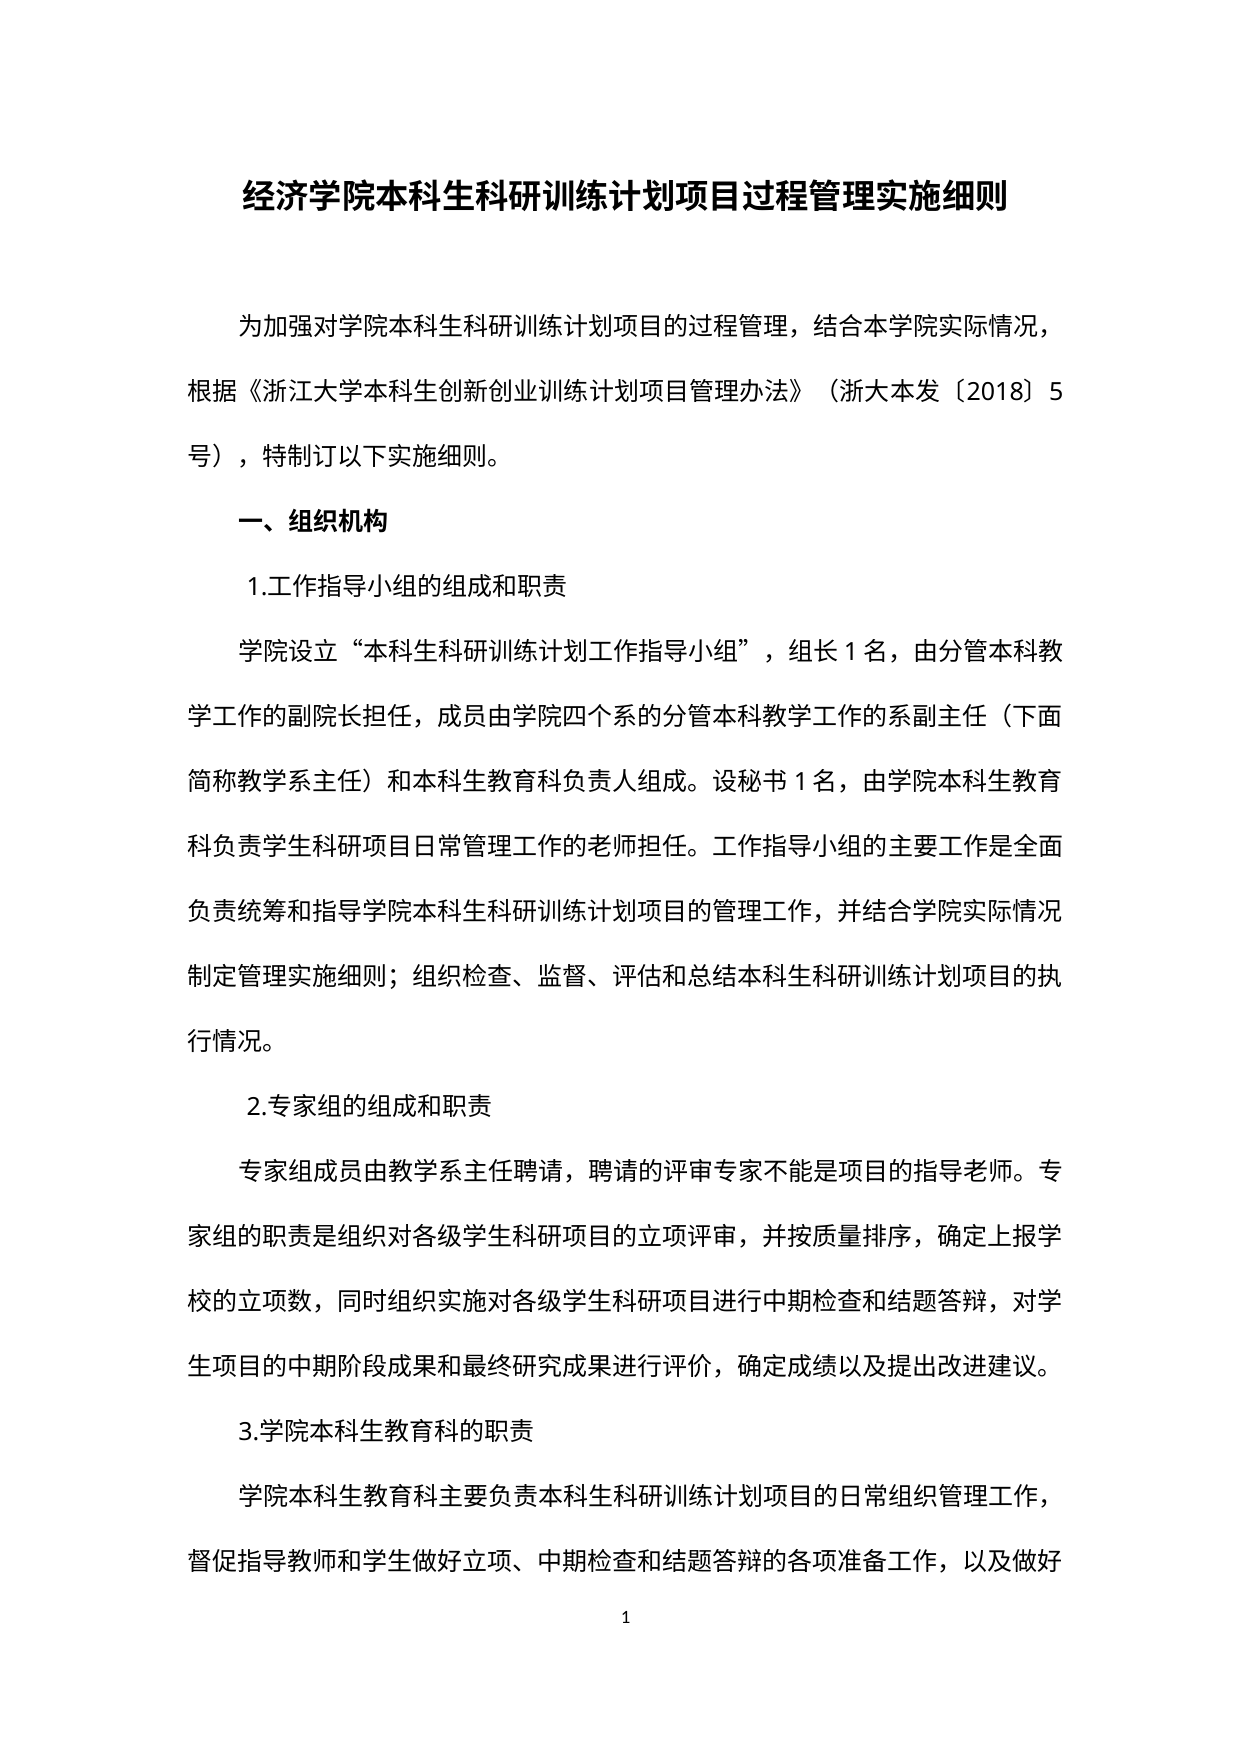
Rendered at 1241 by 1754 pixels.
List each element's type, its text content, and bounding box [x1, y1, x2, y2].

list 2.专家组的组成和职责 [246, 1072, 1063, 1137]
list 3.学院本科生教育科的职责 [187, 1397, 1063, 1462]
list 专家组成员由教学系主任聘请，聘请的评审专家不能是项目的指导老师。专家组的职责是组织对各级学生科研项目的立项评审，并按质量排序，确定上报学校的立项数，同时组织实施对各级学生科研项目进行中期检查和结题答辩，对学生项目的中期阶段成果和最终研究成果进行评价，确定成绩以及提出改进建议。 [187, 1137, 1063, 1397]
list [187, 1462, 1063, 1592]
text 一、组织机构 [187, 487, 1063, 552]
text 经济学院本科生科研训练计划项目过程管理实施细则 [187, 162, 1063, 227]
text 学院设立“本科生科研训练计划工作指导小组”，组长1名，由分管本科教学工作的副院长担任，成员由学院四个系的分管本科教学工作的系副主任（下面简称教学系主任）和本科生教育科负责人组成。设秘书1名，由学院本科生教育科负责学生科研项目日常管理工作的老师担任。工作指导小组的主要工作是全面负责统筹和指导学院本科生科研训练计划项目的管理工作，并结合学院实际情况，制定管理实施细则；组织检查、监督、评估和总结本科生科研训练计划项目的执行情况。 [187, 617, 1063, 1072]
list 1.工作指导小组的组成和职责 [246, 552, 1063, 617]
text 为加强对学院本科生科研训练计划项目的过程管理，结合本学院实际情况，根据《浙江大学本科生创新创业训练计划项目管理办法》（浙大本发〔2018〕5号），特制订以下实施细则。 [187, 292, 1063, 487]
